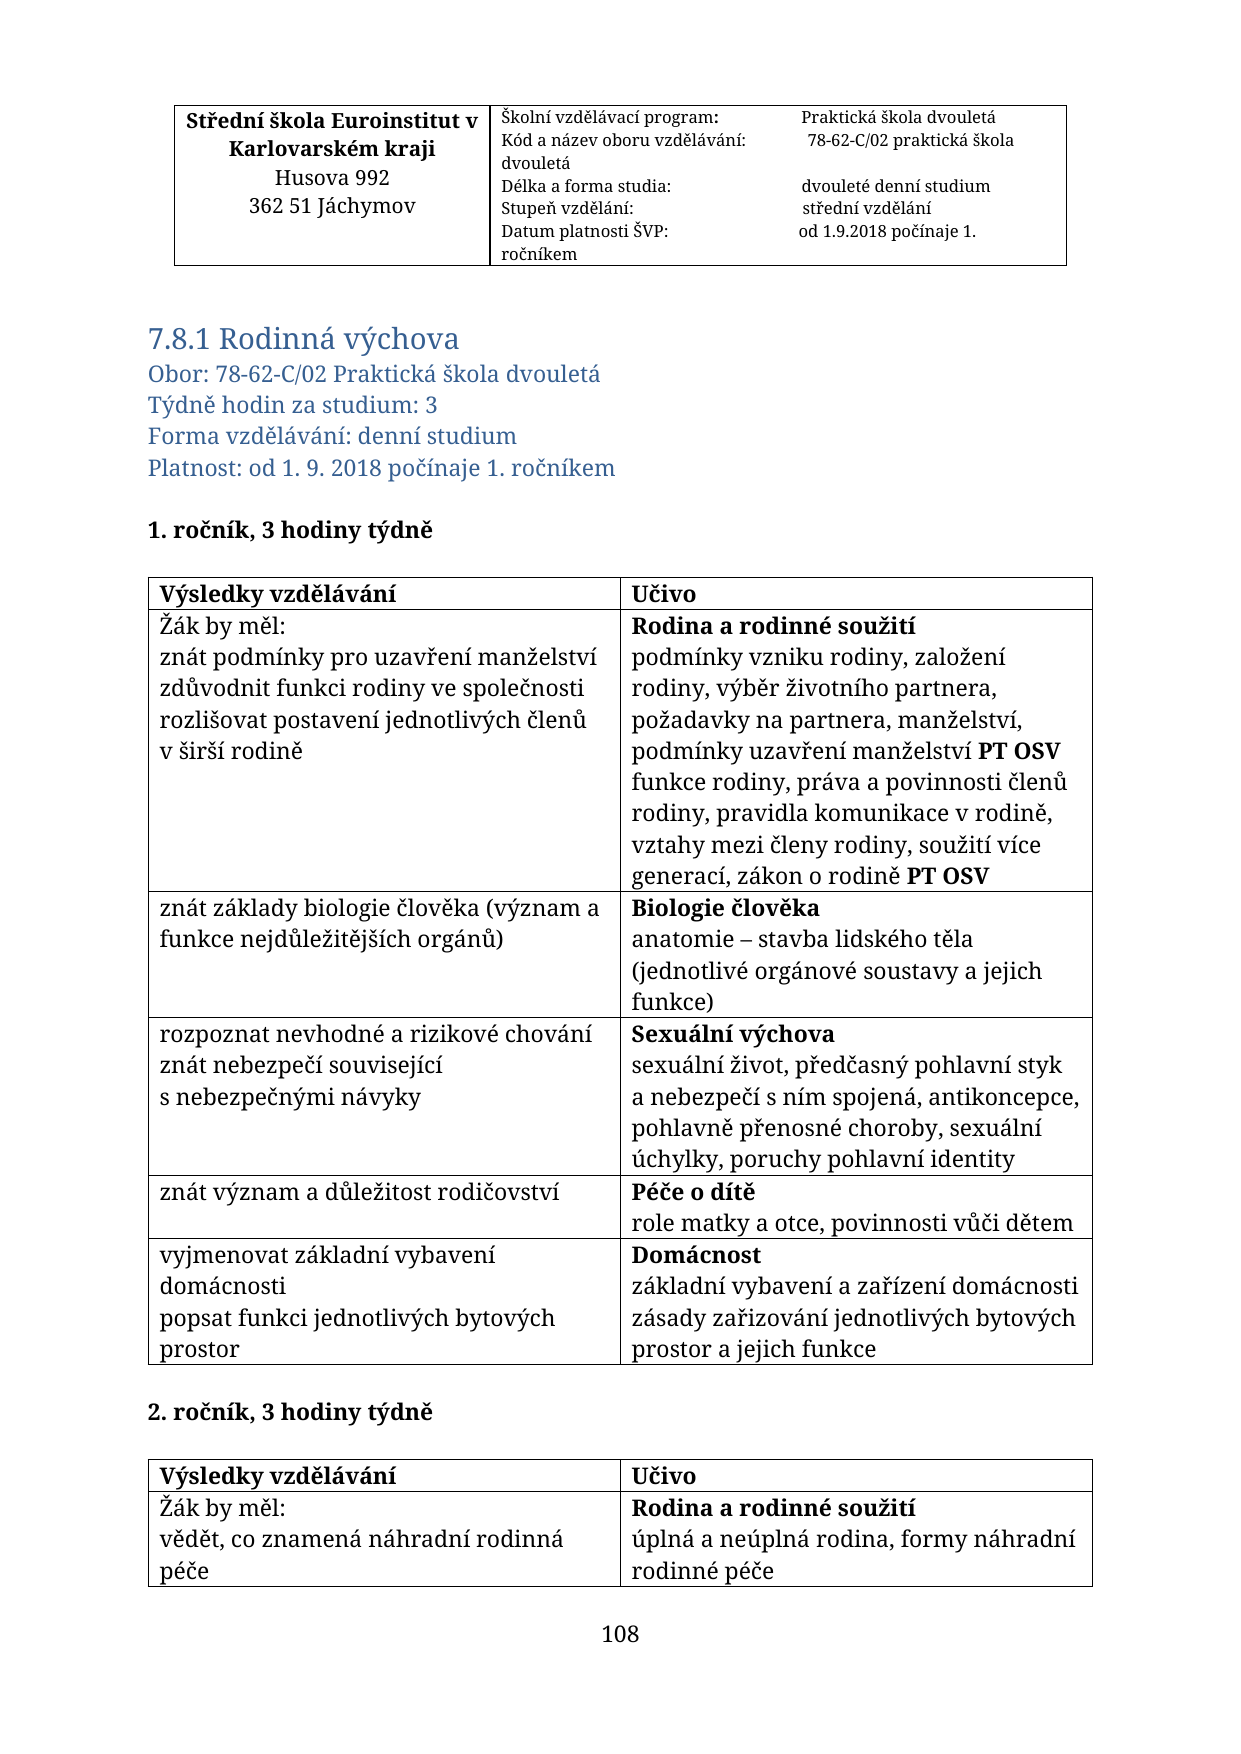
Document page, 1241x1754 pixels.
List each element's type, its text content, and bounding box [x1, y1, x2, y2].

text 1. ročník, 3 hodiny týdně [148, 514, 1093, 545]
subtitle 7.8.1 Rodinná výchova [148, 318, 1093, 358]
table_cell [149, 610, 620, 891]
text Týdně hodin za studium: 3 [148, 389, 1093, 420]
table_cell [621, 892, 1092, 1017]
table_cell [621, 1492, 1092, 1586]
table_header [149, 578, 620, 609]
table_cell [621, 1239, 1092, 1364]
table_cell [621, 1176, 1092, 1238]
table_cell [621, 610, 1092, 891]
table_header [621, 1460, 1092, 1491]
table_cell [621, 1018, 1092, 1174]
text Platnost: od 1. 9. 2018 počínaje 1. ročníkem [148, 452, 1093, 483]
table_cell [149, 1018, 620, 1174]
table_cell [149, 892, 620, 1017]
text Forma vzdělávání: denní studium [148, 420, 1093, 452]
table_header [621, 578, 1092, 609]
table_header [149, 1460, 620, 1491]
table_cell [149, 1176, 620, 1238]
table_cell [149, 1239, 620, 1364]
text Obor: 78-62-C/02 Praktická škola dvouletá [148, 358, 1093, 389]
text 2. ročník, 3 hodiny týdně [148, 1396, 1093, 1428]
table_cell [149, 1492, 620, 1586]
